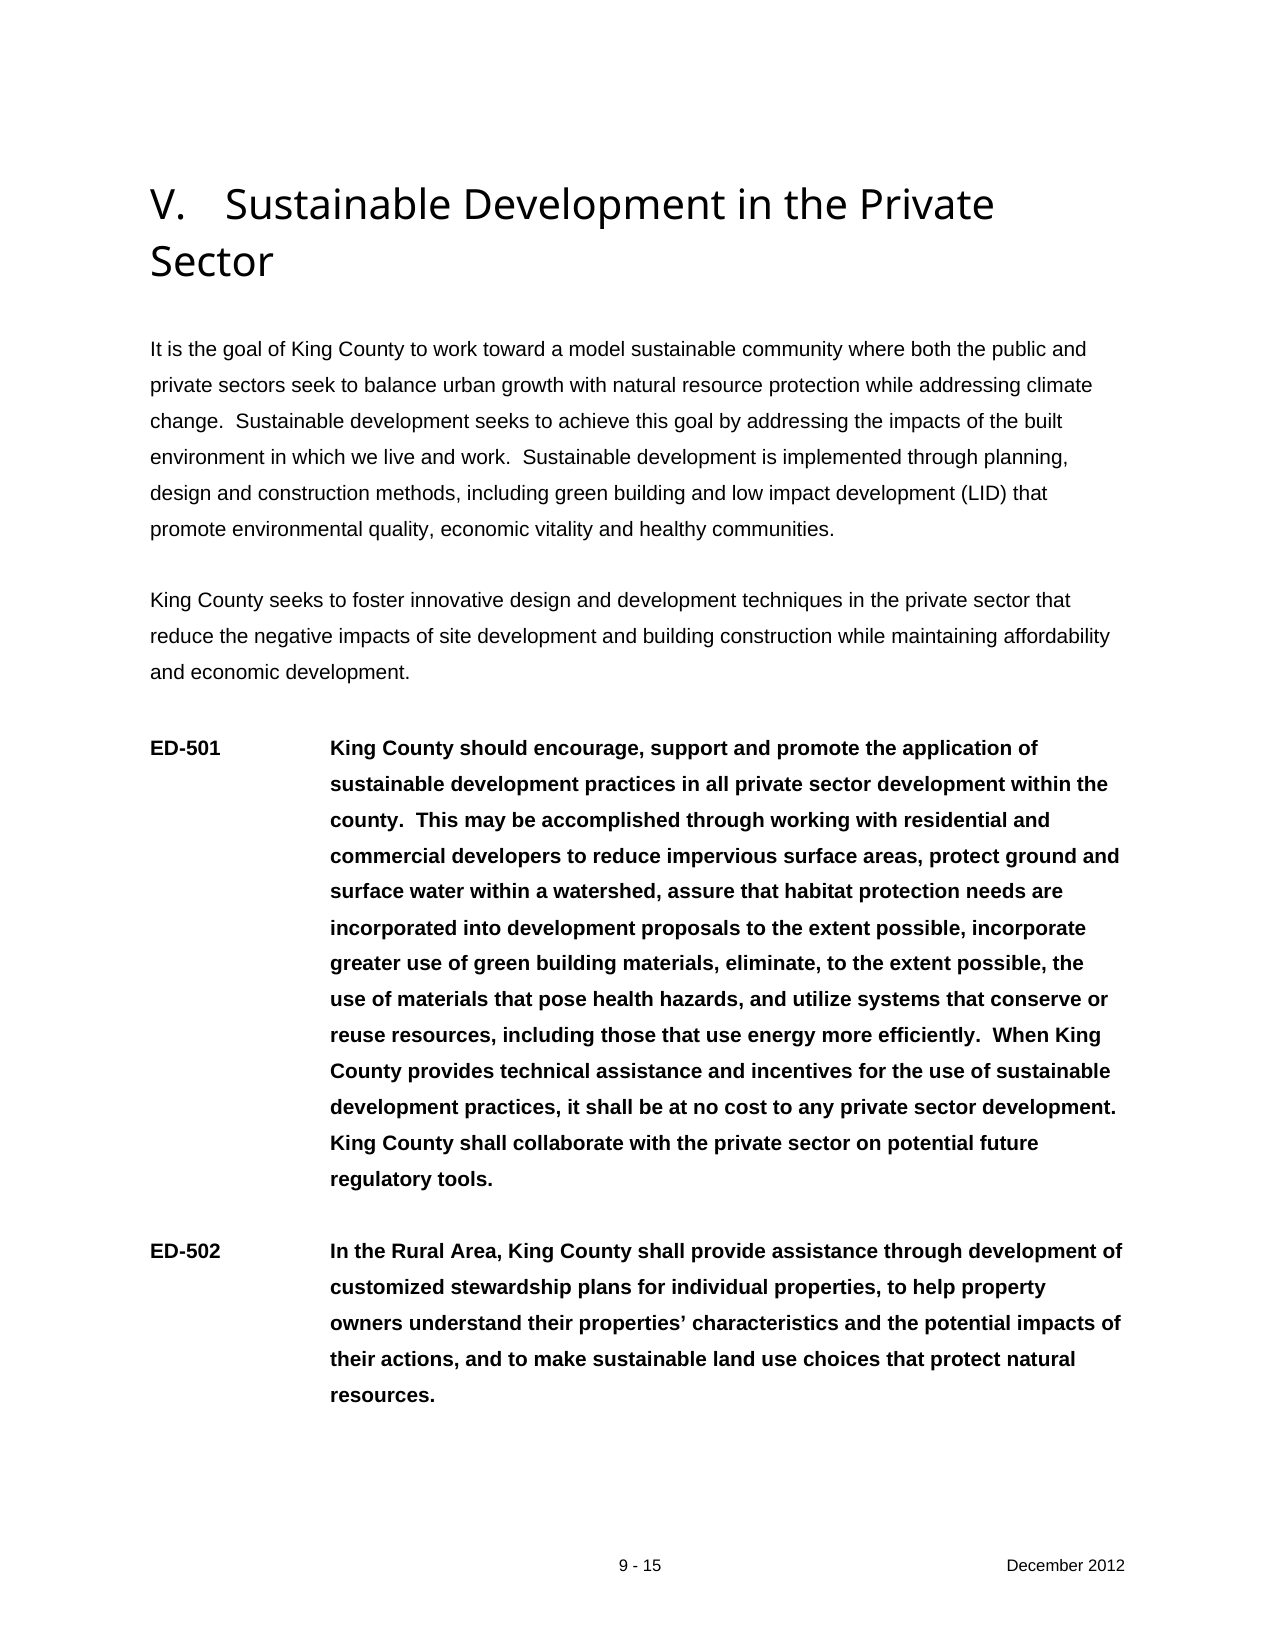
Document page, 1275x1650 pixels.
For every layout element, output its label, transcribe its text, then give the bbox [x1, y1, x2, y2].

text ED-501 King County should encourage, support and promote the application of sustainable development practices in all private sector development within the county. This may be accomplished through working with residential and commercial developers to reduce impervious surface areas, protect ground and surface water within a watershed, assure that habitat protection needs are incorporated into development proposals to the extent possible, incorporate greater use of green building materials, eliminate, to the extent possible, the use of materials that pose health hazards, and utilize systems that conserve or reuse resources, including those that use energy more efficiently. When King County provides technical assistance and incentives for the use of sustainable development practices, it shall be at no cost to any private sector development. King County shall collaborate with the private sector on potential future regulatory tools. [150, 736, 1125, 1191]
text It is the goal of King County to work toward a model sustainable community where both the public and private sectors seek to balance urban growth with natural resource protection while addressing climate change. Sustainable development seeks to achieve this goal by addressing the impacts of the built environment in which we live and work. Sustainable development is implemented through planning, design and construction methods, including green building and low impact development (LID) that promote environmental quality, economic vitality and healthy communities. [150, 337, 1125, 540]
subtitle V. Sustainable Development in the Private Sector [150, 175, 1125, 288]
text King County seeks to foster innovative design and development techniques in the private sector that reduce the negative impacts of site development and building construction while maintaining affordability and economic development. [150, 588, 1125, 684]
text ED-502 In the Rural Area, King County shall provide assistance through development of customized stewardship plans for individual properties, to help property owners understand their properties’ characteristics and the potential impacts of their actions, and to make sustainable land use choices that protect natural resources. [150, 1239, 1125, 1406]
